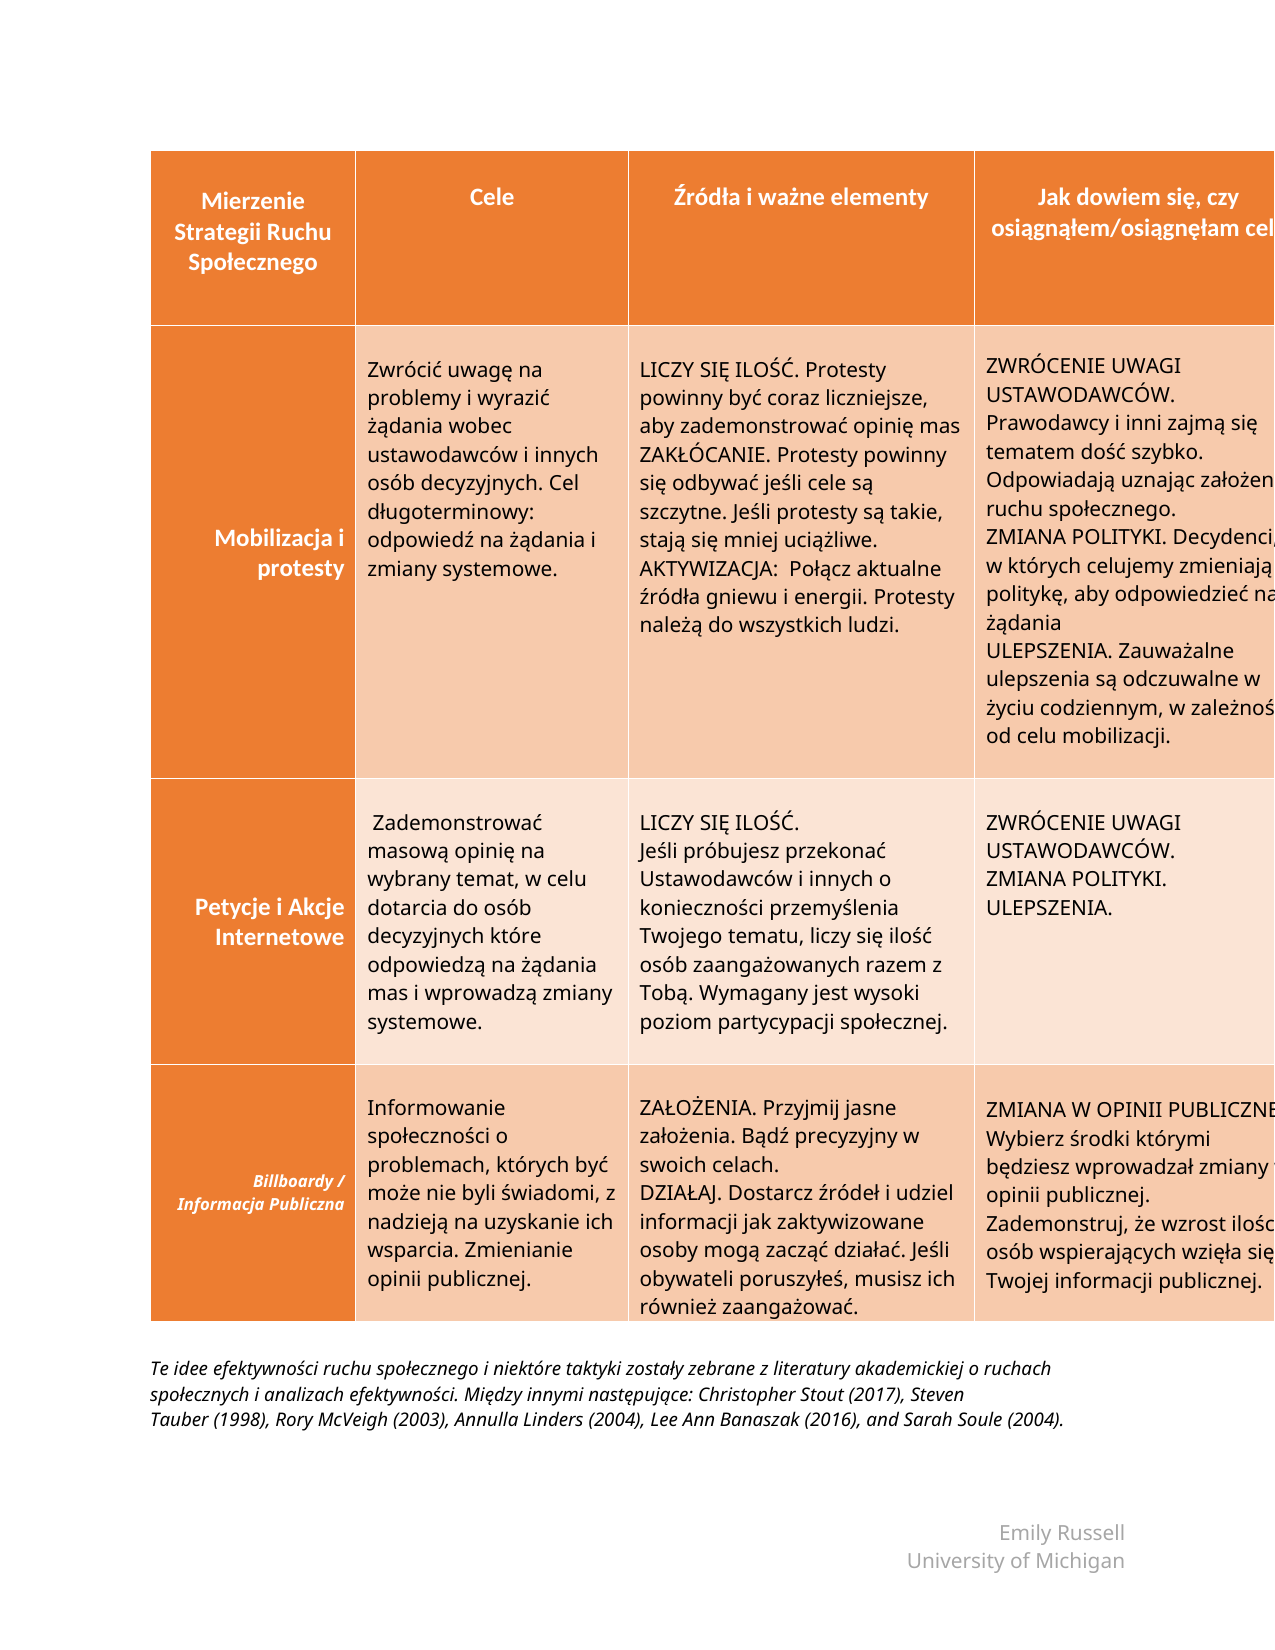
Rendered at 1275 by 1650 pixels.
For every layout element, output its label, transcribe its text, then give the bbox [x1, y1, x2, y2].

table_cell LICZY SIĘ ILOŚĆ. Jeśli próbujesz przekonać Ustawodawców i innych o konieczności przemyślenia Twojego tematu, liczy się ilość osób zaangażowanych razem z Tobą. Wymagany jest wysoki poziom partycypacji społecznej. [629, 779, 974, 1064]
table_header Cele [356, 151, 628, 325]
table_cell Informowanie społeczności o problemach, których być może nie byli świadomi, z nadzieją na uzyskanie ich wsparcia. Zmienianie opinii publicznej. [356, 1065, 628, 1321]
table_cell ZMIANA W OPINII PUBLICZNEJ: Wybierz środki którymi będziesz wprowadzał zmiany w opinii publicznej. Zademonstruj, że wzrost ilości osób wspierających wzięła się z Twojej informacji publicznej. [975, 1065, 1274, 1321]
table_cell Zademonstrować masową opinię na wybrany temat, w celu dotarcia do osób decyzyjnych które odpowiedzą na żądania mas i wprowadzą zmiany systemowe. [356, 779, 628, 1064]
text Tauber (1998), Rory McVeigh (2003), Annulla Linders (2004), Lee Ann Banaszak (2016), and Sarah Soule (2004). [150, 1407, 1125, 1432]
table_cell Mobilizacja i protesty [151, 326, 355, 778]
table_cell Zwrócić uwagę na problemy i wyrazić żądania wobec ustawodawców i innych osób decyzyjnych. Cel długoterminowy: odpowiedź na żądania i zmiany systemowe. [356, 326, 628, 778]
text Te idee efektywności ruchu społecznego i niektóre taktyki zostały zebrane z literatury akademickiej o ruchach społecznych i analizach efektywności. Między innymi następujące: Christopher Stout (2017), Steven [150, 1356, 1125, 1407]
table_cell ZAŁOŻENIA. Przyjmij jasne założenia. Bądź precyzyjny w swoich celach. DZIAŁAJ. Dostarcz źródeł i udziel informacji jak zaktywizowane osoby mogą zacząć działać. Jeśli obywateli poruszyłeś, musisz ich również zaangażować. [629, 1065, 974, 1321]
table_cell Petycje i Akcje Internetowe [151, 779, 355, 1064]
table_header Jak dowiem się, czy osiągnąłem/osiągnęłam cel? [975, 151, 1274, 325]
table_cell LICZY SIĘ ILOŚĆ. Protesty powinny być coraz liczniejsze, aby zademonstrować opinię mas ZAKŁÓCANIE. Protesty powinny się odbywać jeśli cele są szczytne. Jeśli protesty są takie, stają się mniej uciążliwe. AKTYWIZACJA: Połącz aktualne źródła gniewu i energii. Protesty należą do wszystkich ludzi. [629, 326, 974, 778]
table_header Źródła i ważne elementy [629, 151, 974, 325]
table_cell Billboardy / Informacja Publiczna [151, 1065, 355, 1321]
table_cell ZWRÓCENIE UWAGI USTAWODAWCÓW. ZMIANA POLITYKI. ULEPSZENIA. [975, 779, 1274, 1064]
table_cell ZWRÓCENIE UWAGI USTAWODAWCÓW. Prawodawcy i inni zajmą się tematem dość szybko. Odpowiadają uznając założenia ruchu społecznego. ZMIANA POLITYKI. Decydenci, w których celujemy zmieniają politykę, aby odpowiedzieć na żądania ULEPSZENIA. Zauważalne ulepszenia są odczuwalne w życiu codziennym, w zależności od celu mobilizacji. [975, 326, 1274, 778]
table_header Mierzenie Strategii Ruchu Społecznego [151, 151, 355, 325]
